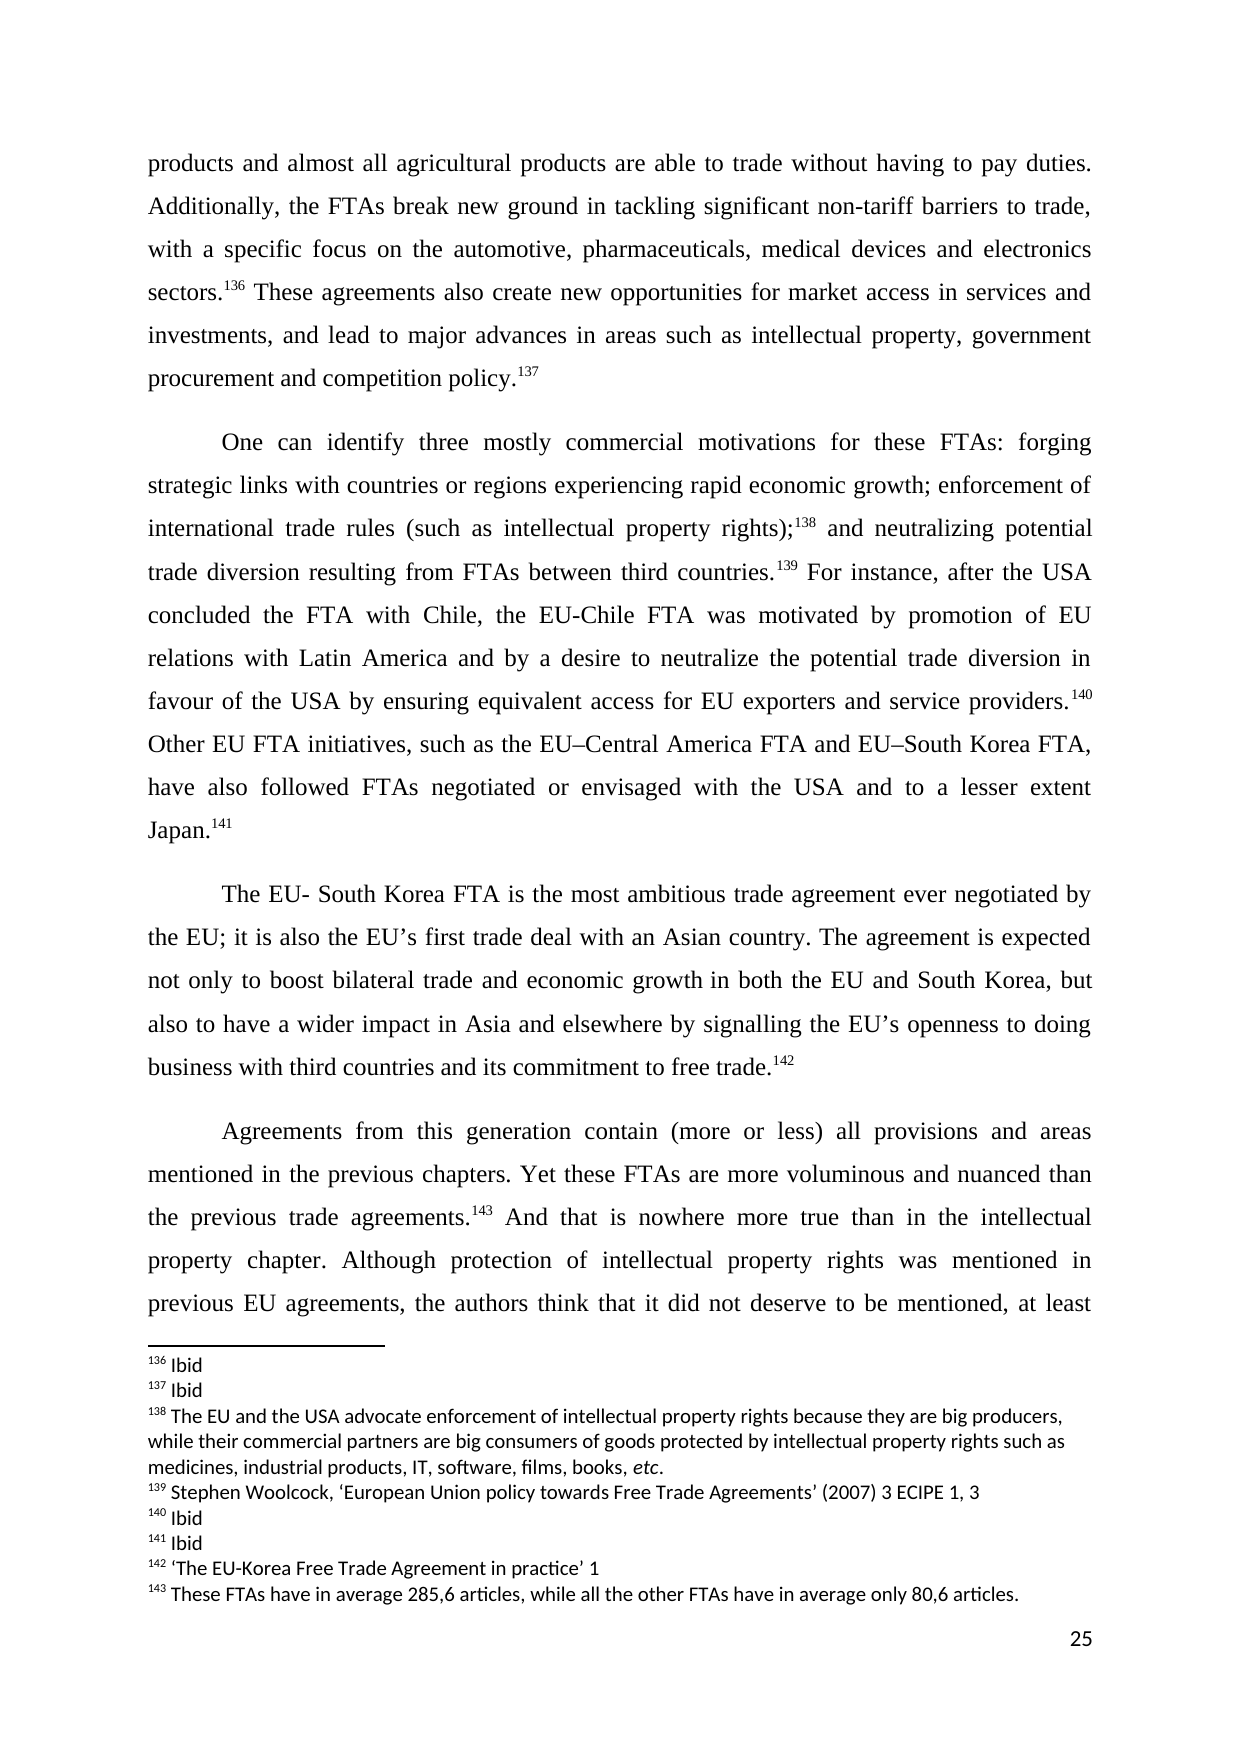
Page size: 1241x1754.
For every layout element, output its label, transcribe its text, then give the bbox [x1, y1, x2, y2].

text One can identify three mostly commercial motivations for these FTAs: forging strategic links with countries or regions experiencing rapid economic growth; enforcement of international trade rules (such as intellectual property rights); and neutralizing potential trade diversion resulting from FTAs between third countries. For instance, after the USA concluded the FTA with Chile, the EU-Chile FTA was motivated by promotion of EU relations with Latin America and by a desire to neutralize the potential trade diversion in favour of the USA by ensuring equivalent access for EU exporters and service providers. Other EU FTA initiatives, such as the EU–Central America FTA and EU–South Korea FTA, have also followed FTAs negotiated or envisaged with the USA and to a lesser extent Japan. [148, 427, 1093, 844]
text These FTAs are the most comprehensive free trade agreements ever negotiated by the EU. Albeit, they fall short to some FTAs concluded by other countries, such as NAFTA and USA-Korea FTA that have investor state dispute settlements (hereinafter: ISDS); these agreements are unprecedented for EU both in their scope and in the speed at which trade barriers were removed. By the end of the transitional periods, virtually all import duties between the two economies have been removed. Exporters and importers of all industrial products and almost all agricultural products are able to trade without having to pay duties. Additionally, the FTAs break new ground in tackling significant non-tariff barriers to trade, with a specific focus on the automotive, pharmaceuticals, medical devices and electronics sectors. These agreements also create new opportunities for market access in services and investments, and lead to major advances in areas such as intellectual property, government procurement and competition policy. [148, 148, 1093, 392]
text The EU- South Korea FTA is the most ambitious trade agreement ever negotiated by the EU; it is also the EU’s first trade deal with an Asian country. The agreement is expected not only to boost bilateral trade and economic growth in both the EU and South Korea, but also to have a wider impact in Asia and elsewhere by signalling the EU’s openness to doing business with third countries and its commitment to free trade. [148, 879, 1093, 1081]
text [148, 1116, 1093, 1317]
